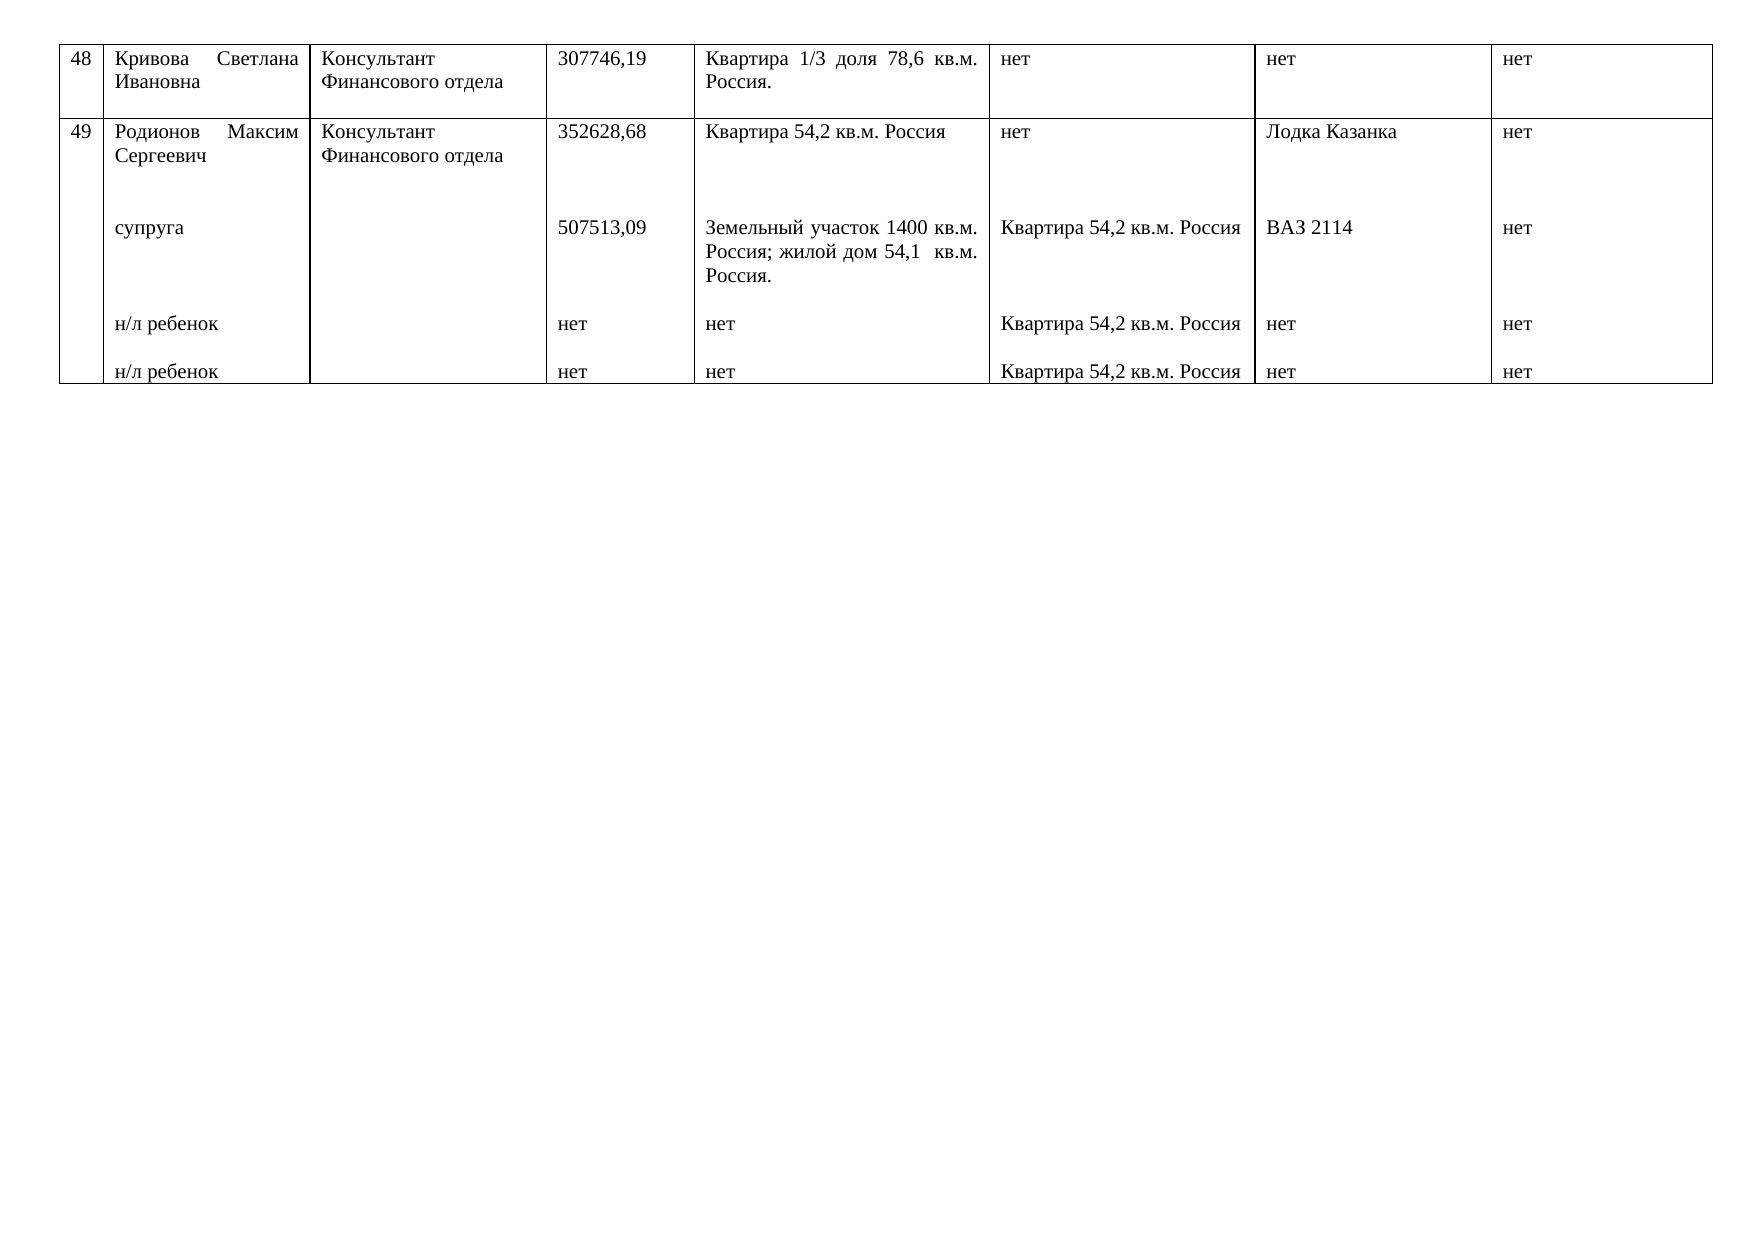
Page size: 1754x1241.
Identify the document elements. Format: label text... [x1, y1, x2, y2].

table_cell Родионов Максим Сергеевич супруга н/л ребенок н/л ребенок [104, 119, 309, 383]
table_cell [311, 45, 546, 118]
table_cell нет Квартира 54,2 кв.м. Россия Квартира 54,2 кв.м. Россия Квартира 54,2 кв.м. Россия [990, 119, 1254, 383]
table_cell 352628,68 507513,09 нет нет [547, 119, 694, 383]
table_cell нет нет нет нет [1492, 119, 1712, 383]
table_cell 48 [60, 45, 103, 118]
table_cell нет [1492, 45, 1712, 118]
table_cell Лодка Казанка ВАЗ 2114 нет нет [1256, 119, 1491, 383]
table_cell Квартира 54,2 кв.м. Россия Земельный участок 1400 кв.м. Россия; жилой дом 54,1 кв.м. Россия. нет нет [695, 119, 989, 383]
table_cell Кривова Светлана Ивановна [104, 45, 309, 118]
table_cell 307746,19 [547, 45, 694, 118]
table_cell Консультант Финансового отдела [311, 119, 546, 383]
table_cell Квартира 1/3 доля 78,6 кв.м. Россия. [695, 45, 989, 118]
table_cell нет [990, 45, 1254, 118]
table_cell 49 [60, 119, 103, 383]
table_cell нет [1256, 45, 1491, 118]
